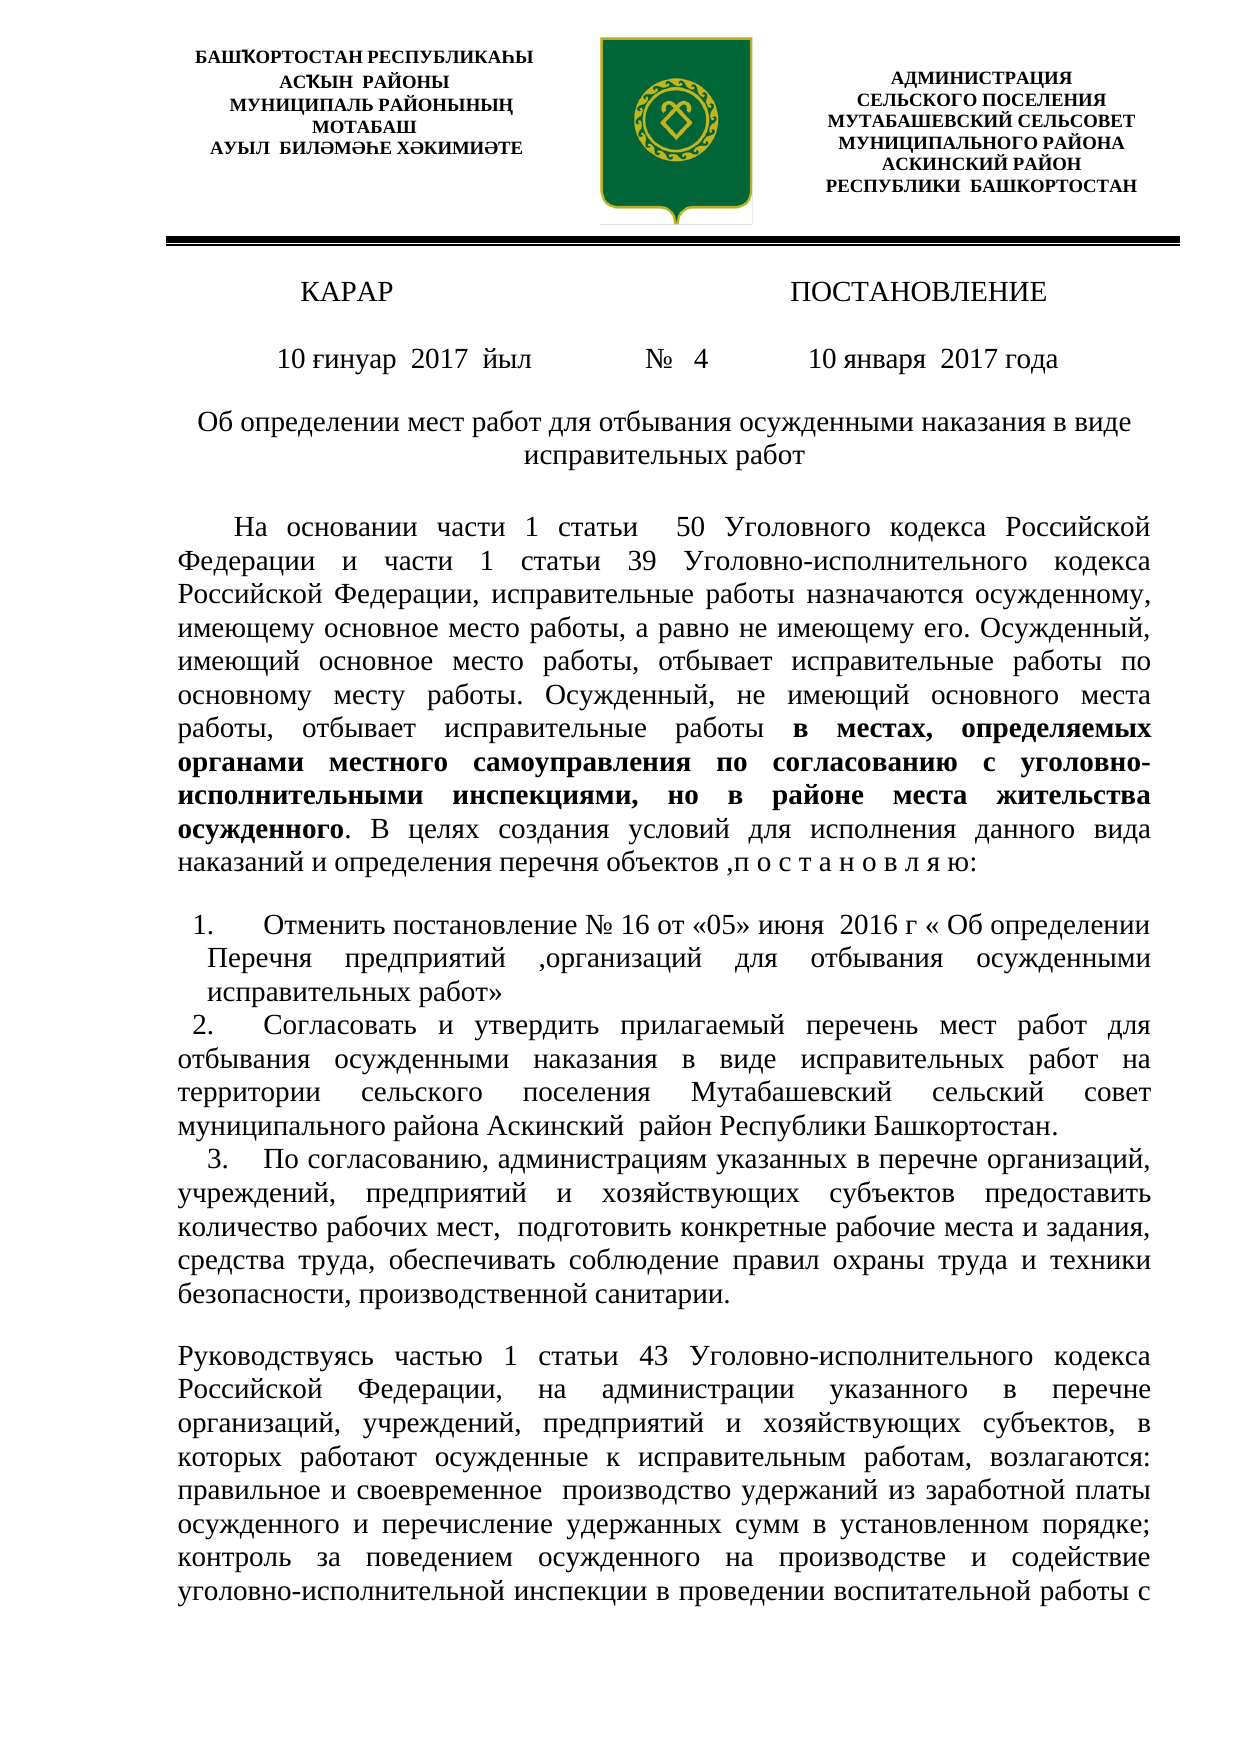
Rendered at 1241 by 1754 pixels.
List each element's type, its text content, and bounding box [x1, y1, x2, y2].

text Об определении мест работ для отбывания осужденными наказания в виде исправительных работ [177, 404, 1152, 471]
text КАРАР ПОСТАНОВЛЕНИЕ [265, 274, 1152, 308]
list Отменить постановление № 16 от «05» июня 2016 г « Об определении Перечня предприятий ,организаций для отбывания осужденными исправительных работ» [192, 907, 1152, 1007]
text 10 ғинуар 2017 йыл № 4 10 января 2017 года [177, 341, 1152, 375]
table_header АДМИНИСТРАЦИЯ СЕЛЬСКОГО ПОСЕЛЕНИЯ МУТАБАШЕВСКИЙ СЕЛЬСОВЕТ МУНИЦИПАЛЬНОГО РАЙОНА АСКИНСКИЙ РАЙОН РЕСПУБЛИКИ БАШКОРТОСТАН [783, 0, 1180, 236]
picture [600, 37, 753, 225]
table_header [563, 0, 783, 236]
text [177, 1309, 1152, 1606]
list Согласовать и утвердить прилагаемый перечень мест работ для отбывания осужденными наказания в виде исправительных работ на территории сельского поселения Мутабашевский сельский совет муниципального района Аскинский район Республики Башкортостан. [177, 1007, 1152, 1142]
table_header БАШҠОРТОСТАН РЕСПУБЛИКАҺЫ АСҠЫН РАЙОНЫ МУНИЦИПАЛЬ РАЙОНЫНЫҢ МОТАБАШ АУЫЛ БИЛӘМӘҺЕ ХӘКИМИӘТЕ [166, 0, 562, 236]
list По согласованию, администрациям указанных в перечне организаций, учреждений, предприятий и хозяйствующих субъектов предоставить количество рабочих мест, подготовить конкретные рабочие места и задания, средства труда, обеспечивать соблюдение правил охраны труда и техники безопасности, производственной санитарии. [177, 1142, 1152, 1309]
text На основании части 1 статьи 50 Уголовного кодекса Российской Федерации и части 1 статьи 39 Уголовно-исполнительного кодекса Российской Федерации, исправительные работы назначаются осужденному, имеющему основное место работы, а равно не имеющему его. Осужденный, имеющий основное место работы, отбывает исправительные работы по основному месту работы. Осужденный, не имеющий основного места работы, отбывает исправительные работы в местах, определяемых органами местного самоуправления по согласованию с уголовно-исполнительными инспекциями, но в районе места жительства осужденного. В целях создания условий для исполнения данного вида наказаний и определения перечня объектов ,п о с т а н о в л я ю: [177, 509, 1152, 878]
